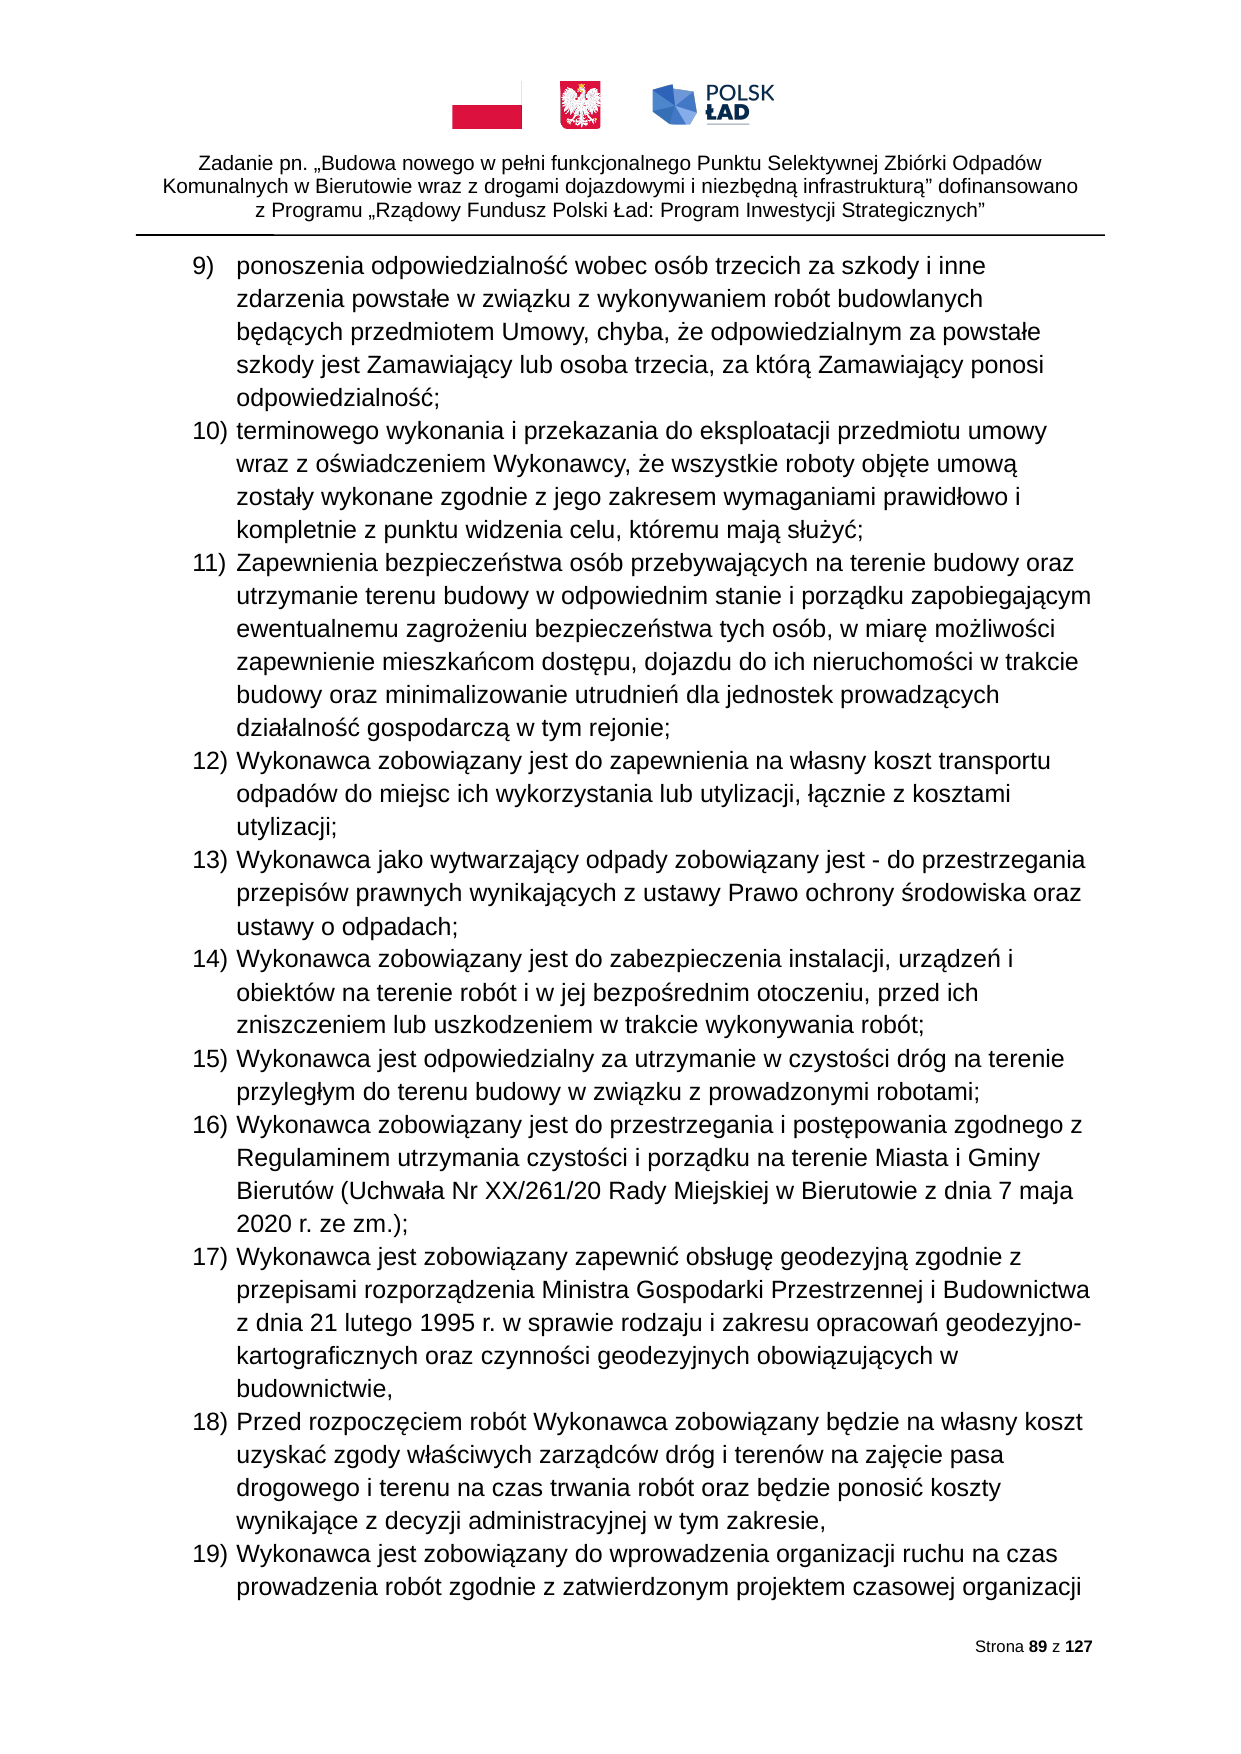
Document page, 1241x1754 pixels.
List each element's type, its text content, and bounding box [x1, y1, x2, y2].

list Wykonawca jako wytwarzający odpady zobowiązany jest - do przestrzegania przepisów prawnych wynikających z ustawy Prawo ochrony środowiska oraz ustawy o odpadach; [192, 845, 1093, 940]
picture [652, 84, 774, 125]
list Wykonawca zobowiązany jest do przestrzegania i postępowania zgodnego z Regulaminem utrzymania czystości i porządku na terenie Miasta i Gminy Bierutów (Uchwała Nr XX/261/20 Rady Miejskiej w Bierutowie z dnia 7 maja 2020 r. ze zm.); [192, 1109, 1093, 1237]
list terminowego wykonania i przekazania do eksploatacji przedmiotu umowy wraz z oświadczeniem Wykonawcy, że wszystkie roboty objęte umową zostały wykonane zgodnie z jego zakresem wymaganiami prawidłowo i kompletnie z punktu widzenia celu, któremu mają służyć; [192, 416, 1093, 544]
picture [450, 81, 600, 129]
list Wykonawca jest odpowiedzialny za utrzymanie w czystości dróg na terenie przyległym do terenu budowy w związku z prowadzonymi robotami; [192, 1043, 1093, 1105]
list Przed rozpoczęciem robót Wykonawca zobowiązany będzie na własny koszt uzyskać zgody właściwych zarządców dróg i terenów na zajęcie pasa drogowego i terenu na czas trwania robót oraz będzie ponosić koszty wynikające z decyzji administracyjnej w tym zakresie, [192, 1407, 1093, 1534]
list Wykonawca jest zobowiązany zapewnić obsługę geodezyjną zgodnie z przepisami rozporządzenia Ministra Gospodarki Przestrzennej i Budownictwa z dnia 21 lutego 1995 r. w sprawie rodzaju i zakresu opracowań geodezyjno-kartograficznych oraz czynności geodezyjnych obowiązujących w budownictwie, [192, 1242, 1093, 1402]
list Wykonawca zobowiązany jest do zabezpieczenia instalacji, urządzeń i obiektów na terenie robót i w jej bezpośrednim otoczeniu, przed ich zniszczeniem lub uszkodzeniem w trakcie wykonywania robót; [192, 944, 1093, 1039]
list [192, 1539, 1093, 1601]
list ponoszenia odpowiedzialność wobec osób trzecich za szkody i inne zdarzenia powstałe w związku z wykonywaniem robót budowlanych będących przedmiotem Umowy, chyba, że odpowiedzialnym za powstałe szkody jest Zamawiający lub osoba trzecia, za którą Zamawiający ponosi odpowiedzialność; [192, 251, 1093, 412]
list Zapewnienia bezpieczeństwa osób przebywających na terenie budowy oraz utrzymanie terenu budowy w odpowiednim stanie i porządku zapobiegającym ewentualnemu zagrożeniu bezpieczeństwa tych osób, w miarę możliwości zapewnienie mieszkańcom dostępu, dojazdu do ich nieruchomości w trakcie budowy oraz minimalizowanie utrudnień dla jednostek prowadzących działalność gospodarczą w tym rejonie; [192, 548, 1093, 742]
list Wykonawca zobowiązany jest do zapewnienia na własny koszt transportu odpadów do miejsc ich wykorzystania lub utylizacji, łącznie z kosztami utylizacji; [192, 746, 1093, 841]
